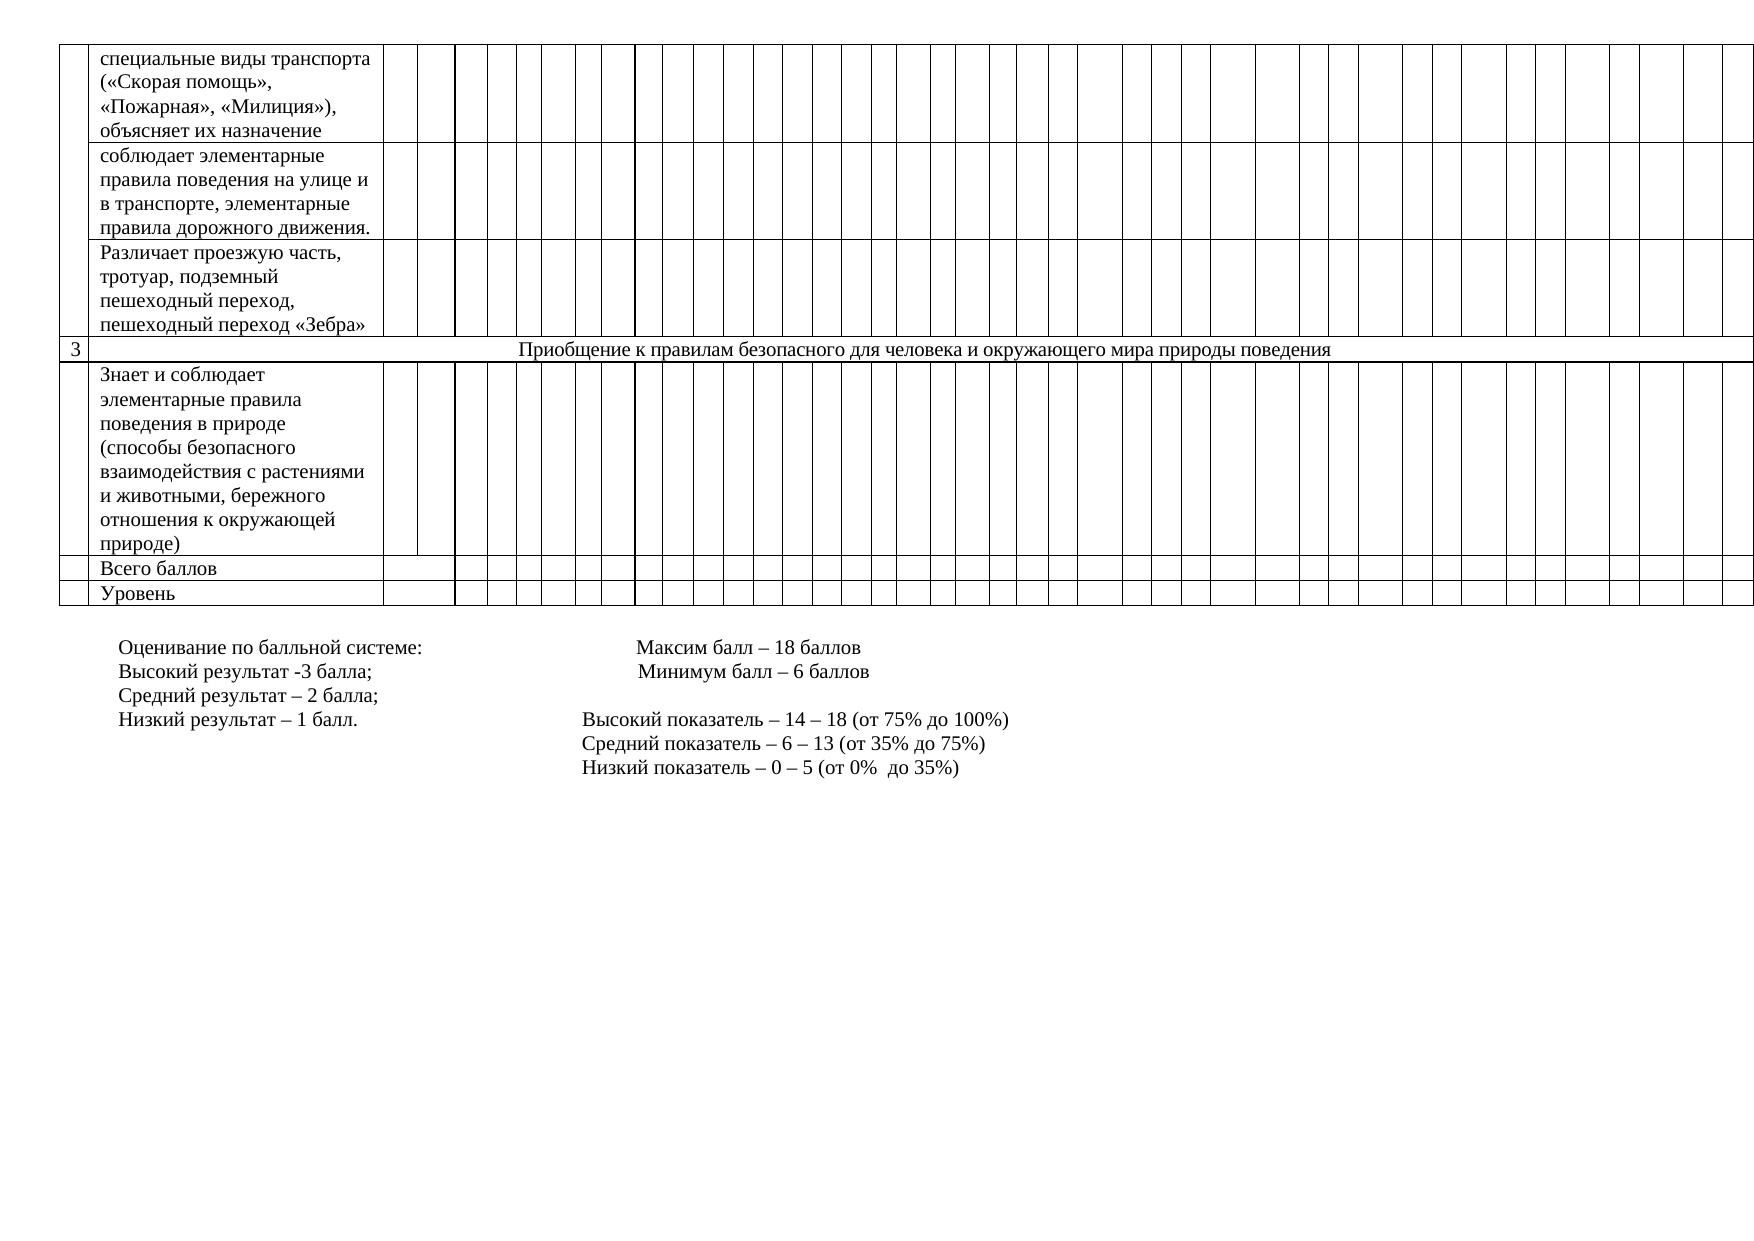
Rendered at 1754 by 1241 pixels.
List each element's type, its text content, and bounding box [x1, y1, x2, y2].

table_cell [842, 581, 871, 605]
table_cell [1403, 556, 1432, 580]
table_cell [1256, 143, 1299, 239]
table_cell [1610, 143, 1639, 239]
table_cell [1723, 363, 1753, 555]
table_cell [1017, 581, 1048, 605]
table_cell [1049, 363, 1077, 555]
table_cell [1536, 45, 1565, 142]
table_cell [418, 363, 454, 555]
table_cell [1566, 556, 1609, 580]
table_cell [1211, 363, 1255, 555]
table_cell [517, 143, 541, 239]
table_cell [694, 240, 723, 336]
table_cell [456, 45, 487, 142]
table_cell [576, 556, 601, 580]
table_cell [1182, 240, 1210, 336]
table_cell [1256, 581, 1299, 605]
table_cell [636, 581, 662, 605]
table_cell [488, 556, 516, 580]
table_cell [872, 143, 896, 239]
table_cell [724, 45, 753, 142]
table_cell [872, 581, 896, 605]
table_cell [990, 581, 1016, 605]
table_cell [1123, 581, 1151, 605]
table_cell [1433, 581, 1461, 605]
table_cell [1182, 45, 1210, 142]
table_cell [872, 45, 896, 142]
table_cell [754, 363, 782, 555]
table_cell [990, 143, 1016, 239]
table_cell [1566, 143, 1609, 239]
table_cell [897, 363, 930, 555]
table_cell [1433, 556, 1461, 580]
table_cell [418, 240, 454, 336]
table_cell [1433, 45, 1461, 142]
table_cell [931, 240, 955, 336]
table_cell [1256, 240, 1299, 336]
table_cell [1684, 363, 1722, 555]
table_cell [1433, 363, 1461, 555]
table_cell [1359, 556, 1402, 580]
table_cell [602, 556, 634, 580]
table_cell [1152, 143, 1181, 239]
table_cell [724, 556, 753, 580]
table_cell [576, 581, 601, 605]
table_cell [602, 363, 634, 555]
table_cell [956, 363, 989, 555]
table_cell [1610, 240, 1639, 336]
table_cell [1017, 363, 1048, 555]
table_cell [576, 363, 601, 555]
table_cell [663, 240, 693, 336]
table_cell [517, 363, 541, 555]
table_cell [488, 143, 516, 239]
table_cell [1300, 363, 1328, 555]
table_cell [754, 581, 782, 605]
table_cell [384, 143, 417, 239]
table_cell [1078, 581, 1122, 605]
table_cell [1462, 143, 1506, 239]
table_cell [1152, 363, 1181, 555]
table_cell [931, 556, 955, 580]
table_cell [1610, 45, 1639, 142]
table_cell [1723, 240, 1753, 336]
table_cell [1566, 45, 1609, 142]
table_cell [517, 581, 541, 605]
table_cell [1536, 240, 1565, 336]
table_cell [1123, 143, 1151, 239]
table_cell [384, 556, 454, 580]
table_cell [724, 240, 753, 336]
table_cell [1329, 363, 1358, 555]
text Оценивание по балльной системе: Максим балл – 18 баллов [118, 635, 1636, 659]
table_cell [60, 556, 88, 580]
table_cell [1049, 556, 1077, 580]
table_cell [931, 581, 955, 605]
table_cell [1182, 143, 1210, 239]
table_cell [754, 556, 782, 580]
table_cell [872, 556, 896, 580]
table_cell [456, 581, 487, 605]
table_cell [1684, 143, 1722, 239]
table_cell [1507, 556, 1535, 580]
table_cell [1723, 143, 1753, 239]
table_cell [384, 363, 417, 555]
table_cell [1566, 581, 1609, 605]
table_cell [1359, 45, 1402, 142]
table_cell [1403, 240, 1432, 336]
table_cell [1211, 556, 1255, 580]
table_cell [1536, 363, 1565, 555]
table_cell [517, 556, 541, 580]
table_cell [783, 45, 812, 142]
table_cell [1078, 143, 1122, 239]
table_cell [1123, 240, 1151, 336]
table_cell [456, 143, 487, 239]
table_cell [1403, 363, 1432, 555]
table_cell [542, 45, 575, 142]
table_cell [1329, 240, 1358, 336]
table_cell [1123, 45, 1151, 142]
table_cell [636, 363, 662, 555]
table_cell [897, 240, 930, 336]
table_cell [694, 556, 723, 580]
text Высокий результат -3 балла; Минимум балл – 6 баллов [118, 659, 1636, 683]
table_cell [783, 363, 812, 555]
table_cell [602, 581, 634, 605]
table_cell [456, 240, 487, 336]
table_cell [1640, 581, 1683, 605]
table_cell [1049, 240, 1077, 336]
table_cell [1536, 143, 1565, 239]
text Низкий показатель – 0 – 5 (от 0% до 35%) [118, 755, 1636, 779]
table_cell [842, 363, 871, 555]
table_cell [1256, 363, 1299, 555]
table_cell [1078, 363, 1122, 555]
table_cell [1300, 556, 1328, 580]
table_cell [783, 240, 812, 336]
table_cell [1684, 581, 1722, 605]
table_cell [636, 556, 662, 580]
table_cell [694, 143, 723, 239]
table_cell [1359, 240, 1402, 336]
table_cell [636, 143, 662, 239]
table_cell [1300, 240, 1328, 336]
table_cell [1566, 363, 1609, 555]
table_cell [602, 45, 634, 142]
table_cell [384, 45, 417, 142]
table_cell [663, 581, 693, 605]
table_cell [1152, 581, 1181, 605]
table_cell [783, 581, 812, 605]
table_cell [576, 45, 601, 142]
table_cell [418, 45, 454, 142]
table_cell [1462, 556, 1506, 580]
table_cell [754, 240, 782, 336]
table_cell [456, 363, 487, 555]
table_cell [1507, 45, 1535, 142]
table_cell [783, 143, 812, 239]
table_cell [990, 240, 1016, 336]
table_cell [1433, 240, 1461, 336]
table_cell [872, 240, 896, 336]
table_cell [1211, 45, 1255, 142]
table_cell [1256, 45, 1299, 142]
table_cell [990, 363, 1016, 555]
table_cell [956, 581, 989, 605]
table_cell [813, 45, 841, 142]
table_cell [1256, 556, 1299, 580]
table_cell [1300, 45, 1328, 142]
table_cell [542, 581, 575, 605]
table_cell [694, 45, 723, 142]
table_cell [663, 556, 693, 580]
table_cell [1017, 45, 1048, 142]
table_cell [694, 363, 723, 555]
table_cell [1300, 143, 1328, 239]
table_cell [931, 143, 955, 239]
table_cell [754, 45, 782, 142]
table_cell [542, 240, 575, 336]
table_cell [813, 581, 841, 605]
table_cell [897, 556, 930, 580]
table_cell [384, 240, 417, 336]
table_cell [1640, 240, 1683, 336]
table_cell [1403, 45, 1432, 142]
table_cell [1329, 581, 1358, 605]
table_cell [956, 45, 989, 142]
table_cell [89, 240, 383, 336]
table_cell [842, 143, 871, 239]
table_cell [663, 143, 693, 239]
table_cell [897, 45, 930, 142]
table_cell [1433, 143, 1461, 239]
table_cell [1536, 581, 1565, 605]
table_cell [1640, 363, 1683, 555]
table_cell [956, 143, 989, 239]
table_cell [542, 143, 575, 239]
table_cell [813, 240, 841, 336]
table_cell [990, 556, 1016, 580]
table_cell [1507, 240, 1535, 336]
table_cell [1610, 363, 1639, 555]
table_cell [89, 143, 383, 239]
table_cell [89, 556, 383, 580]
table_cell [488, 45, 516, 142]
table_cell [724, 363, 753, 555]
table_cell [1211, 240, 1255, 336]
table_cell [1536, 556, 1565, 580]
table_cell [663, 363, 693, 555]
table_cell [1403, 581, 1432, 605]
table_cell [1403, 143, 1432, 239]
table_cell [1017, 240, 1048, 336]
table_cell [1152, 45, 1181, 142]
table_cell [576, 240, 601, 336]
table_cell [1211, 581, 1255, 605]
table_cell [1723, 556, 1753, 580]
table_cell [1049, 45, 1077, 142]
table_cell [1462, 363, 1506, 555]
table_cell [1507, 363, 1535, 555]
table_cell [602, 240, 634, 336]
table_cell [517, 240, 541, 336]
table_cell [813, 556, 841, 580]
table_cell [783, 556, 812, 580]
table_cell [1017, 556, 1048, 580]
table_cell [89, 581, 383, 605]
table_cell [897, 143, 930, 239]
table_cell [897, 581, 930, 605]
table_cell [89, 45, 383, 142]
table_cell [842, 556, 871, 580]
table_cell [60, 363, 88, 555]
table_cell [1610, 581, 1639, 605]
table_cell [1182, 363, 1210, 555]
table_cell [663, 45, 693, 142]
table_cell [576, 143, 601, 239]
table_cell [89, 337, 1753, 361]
text Средний результат – 2 балла; [118, 683, 1636, 707]
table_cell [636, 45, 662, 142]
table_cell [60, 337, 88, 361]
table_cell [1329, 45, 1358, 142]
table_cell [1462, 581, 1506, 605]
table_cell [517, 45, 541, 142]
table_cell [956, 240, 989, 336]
text Низкий результат – 1 балл. Высокий показатель – 14 – 18 (от 75% до 100%) [118, 707, 1636, 731]
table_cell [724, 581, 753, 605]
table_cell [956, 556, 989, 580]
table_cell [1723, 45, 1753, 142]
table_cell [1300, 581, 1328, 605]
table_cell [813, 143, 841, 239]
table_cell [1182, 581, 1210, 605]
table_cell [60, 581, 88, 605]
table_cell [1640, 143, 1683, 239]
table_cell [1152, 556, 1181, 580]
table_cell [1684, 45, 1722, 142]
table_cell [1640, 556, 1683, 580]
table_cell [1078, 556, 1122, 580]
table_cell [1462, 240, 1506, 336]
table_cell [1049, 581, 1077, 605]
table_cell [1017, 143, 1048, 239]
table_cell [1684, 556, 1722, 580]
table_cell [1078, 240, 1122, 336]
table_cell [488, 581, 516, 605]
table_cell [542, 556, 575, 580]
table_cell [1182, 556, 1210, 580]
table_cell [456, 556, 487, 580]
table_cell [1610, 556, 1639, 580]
text Средний показатель – 6 – 13 (от 35% до 75%) [118, 731, 1636, 755]
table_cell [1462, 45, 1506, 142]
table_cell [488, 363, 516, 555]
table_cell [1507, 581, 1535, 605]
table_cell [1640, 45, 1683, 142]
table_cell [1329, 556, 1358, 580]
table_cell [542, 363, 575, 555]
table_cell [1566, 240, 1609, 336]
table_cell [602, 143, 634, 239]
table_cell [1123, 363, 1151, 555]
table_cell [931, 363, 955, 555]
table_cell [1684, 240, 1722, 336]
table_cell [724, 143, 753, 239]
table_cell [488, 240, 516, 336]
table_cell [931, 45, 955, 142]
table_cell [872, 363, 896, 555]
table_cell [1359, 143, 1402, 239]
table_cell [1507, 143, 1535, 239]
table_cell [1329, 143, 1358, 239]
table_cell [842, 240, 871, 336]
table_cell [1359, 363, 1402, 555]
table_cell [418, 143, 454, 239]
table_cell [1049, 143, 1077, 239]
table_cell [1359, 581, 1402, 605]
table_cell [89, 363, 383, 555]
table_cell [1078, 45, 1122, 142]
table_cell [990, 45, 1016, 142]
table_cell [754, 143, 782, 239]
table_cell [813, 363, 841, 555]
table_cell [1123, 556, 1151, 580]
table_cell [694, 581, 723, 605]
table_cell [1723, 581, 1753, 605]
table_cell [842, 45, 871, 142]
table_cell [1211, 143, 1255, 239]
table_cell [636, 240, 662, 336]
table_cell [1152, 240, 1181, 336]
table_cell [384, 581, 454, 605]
